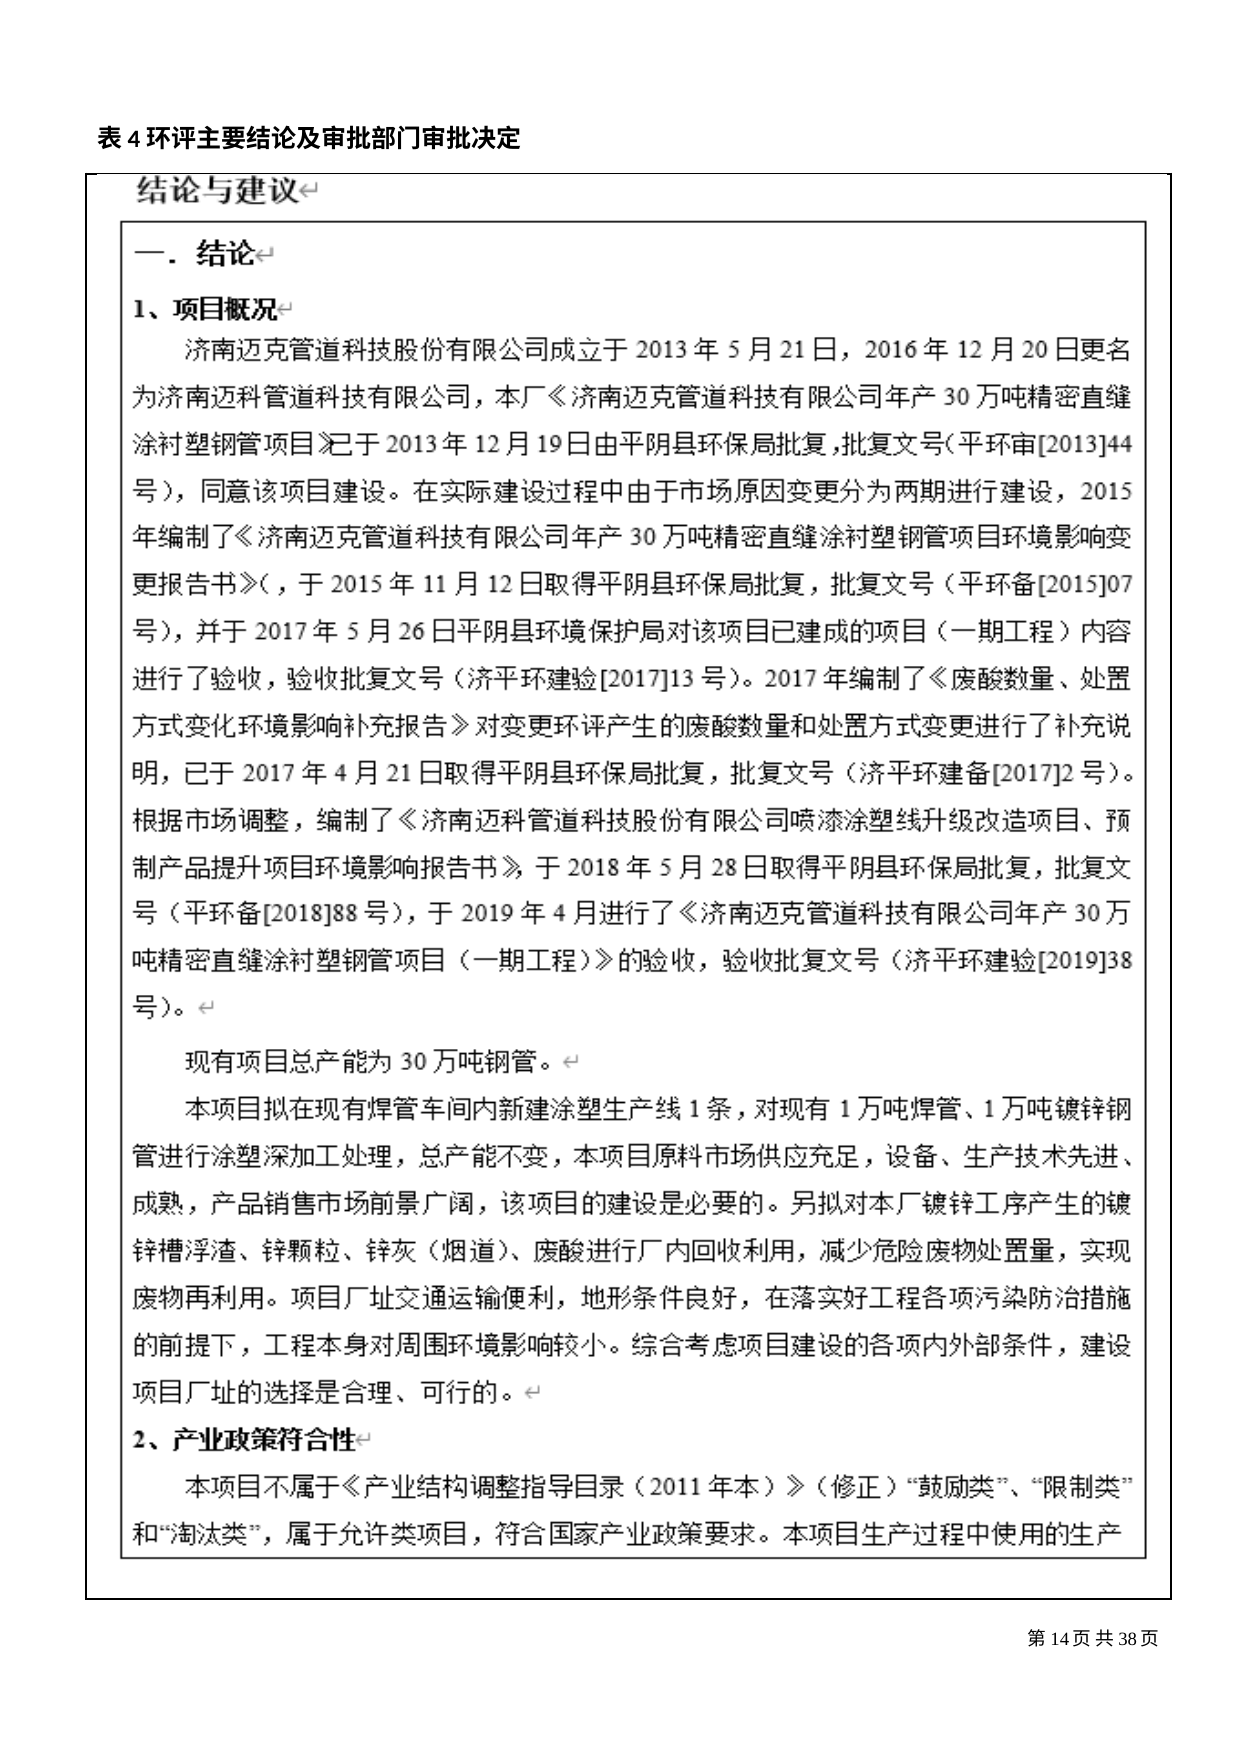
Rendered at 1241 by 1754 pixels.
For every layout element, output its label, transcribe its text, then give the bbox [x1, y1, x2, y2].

table_header 审批部门的审批决定 [87, 175, 1170, 1598]
text 表4 环评主要结论及审批部门审批决定 [97, 118, 1159, 154]
picture [97, 174, 1167, 1566]
